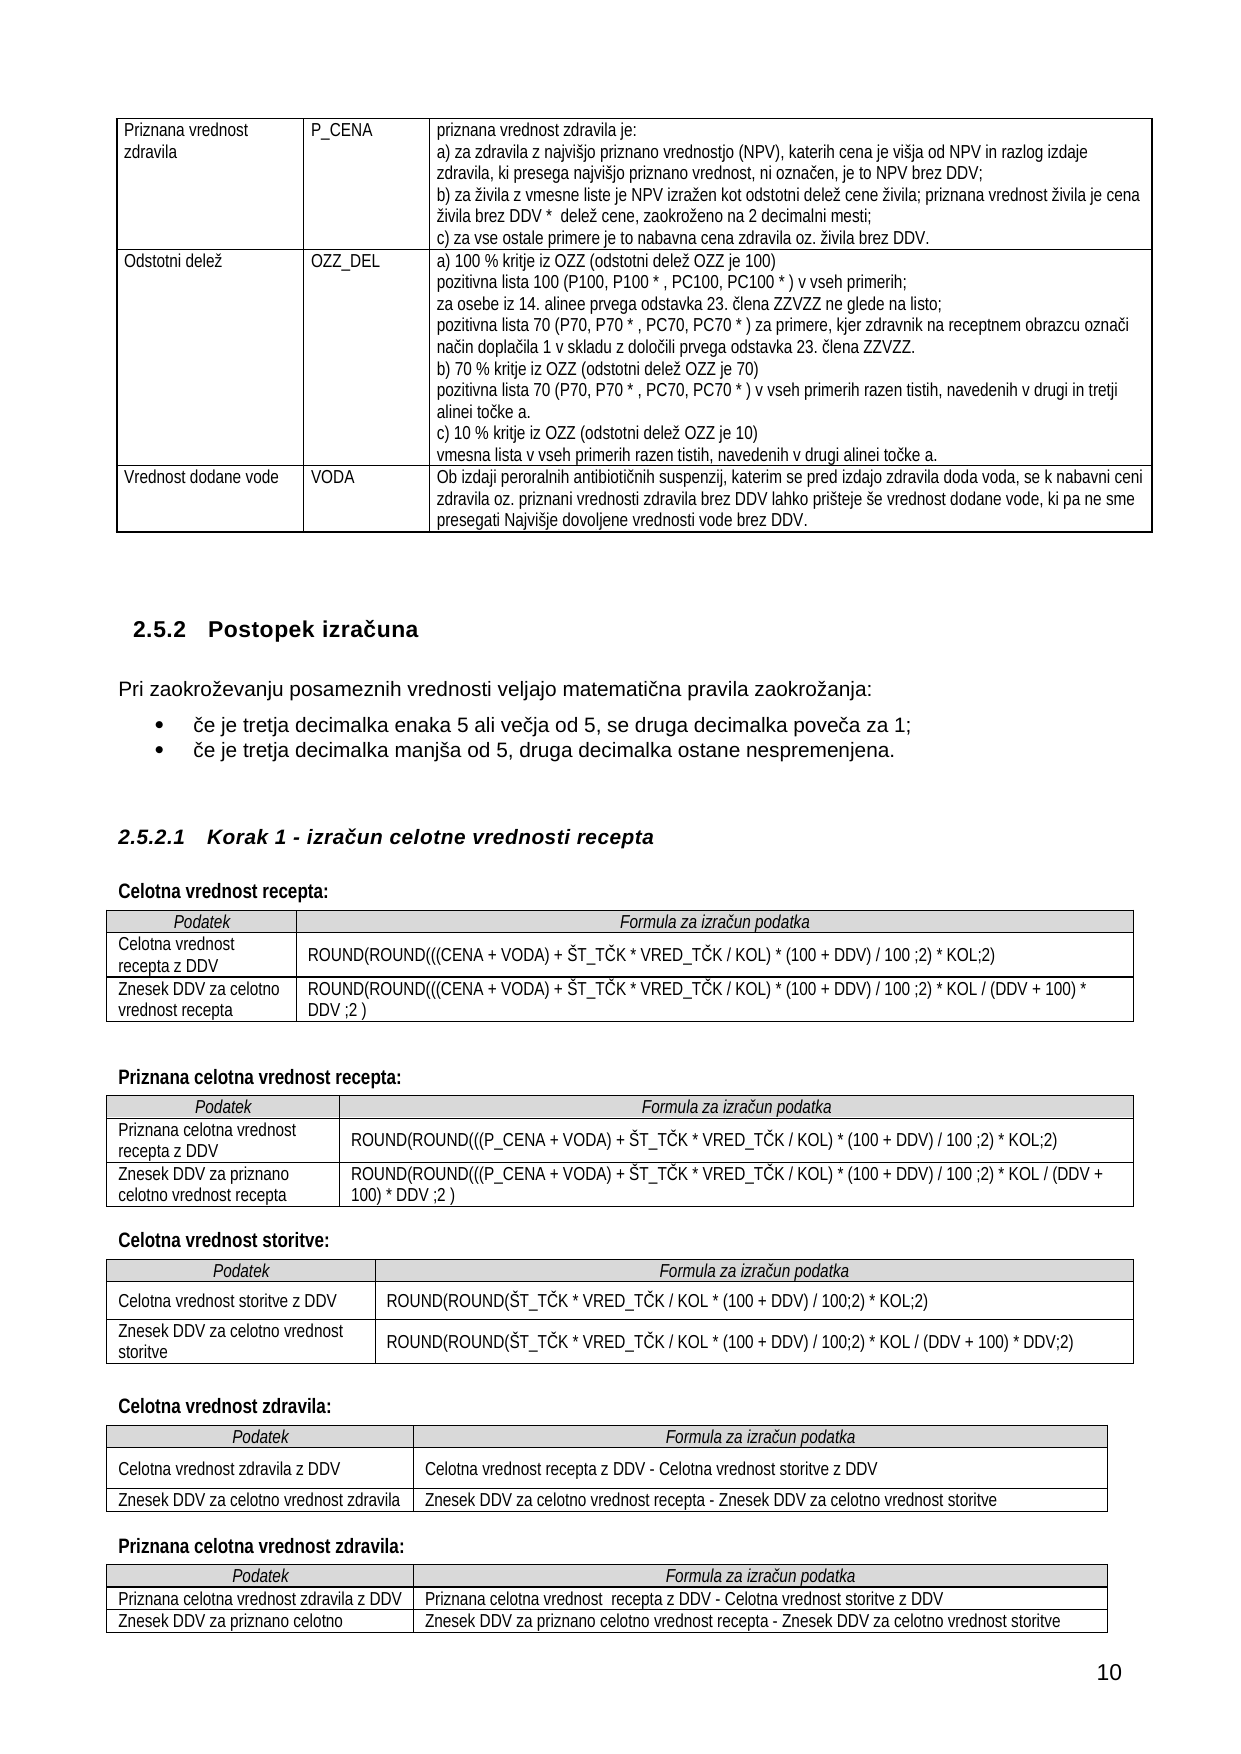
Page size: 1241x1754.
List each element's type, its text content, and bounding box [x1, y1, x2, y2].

table_cell Priznana vrednost zdravila [118, 119, 303, 248]
table_cell Znesek DDV za priznano celotno vrednost recepta [107, 1163, 339, 1206]
table_cell Celotna vrednost zdravila z DDV [107, 1448, 413, 1488]
table_cell Priznana celotna vrednost zdravila z DDV [107, 1588, 413, 1609]
text Priznana celotna vrednost zdravila: [118, 1533, 1122, 1557]
table_cell Znesek DDV za celotno vrednost recepta [107, 978, 296, 1021]
table_cell Znesek DDV za celotno vrednost recepta - Znesek DDV za celotno vrednost storitve [414, 1489, 1107, 1511]
text Pri zaokroževanju posameznih vrednosti veljajo matematična pravila zaokrožanja: [118, 677, 1122, 701]
text Celotna vrednost zdravila: [118, 1394, 1122, 1418]
table_header Podatek [107, 1096, 339, 1117]
list če je tretja decimalka enaka 5 ali večja od 5, se druga decimalka poveča za 1; [156, 713, 1122, 737]
table_cell a) 100 % kritje iz OZZ (odstotni delež OZZ je 100) pozitivna lista 100 (P100, P100 * , PC100, PC100 * ) v vseh primerih; za osebe iz 14. alinee prvega odstavka 23. člena ZZVZZ ne glede na listo; pozitivna lista 70 (P70, P70 * , PC70, PC70 * ) za primere, kjer zdravnik na receptnem obrazcu označi način doplačila 1 v skladu z določili prvega odstavka 23. člena ZZVZZ. b) 70 % kritje iz OZZ (odstotni delež OZZ je 70) pozitivna lista 70 (P70, P70 * , PC70, PC70 * ) v vseh primerih razen tistih, navedenih v drugi in tretji alinei točke a. c) 10 % kritje iz OZZ (odstotni delež OZZ je 10) vmesna lista v vseh primerih razen tistih, navedenih v drugi alinei točke a. [430, 250, 1151, 465]
table_cell Znesek DDV za celotno vrednost zdravila [107, 1489, 413, 1511]
table_header Podatek [107, 1426, 413, 1447]
table_cell ROUND(ROUND(((CENA + VODA) + ŠT_TČK * VRED_TČK / KOL) * (100 + DDV) / 100 ;2) * KOL;2) [297, 933, 1133, 976]
table_header Podatek [107, 1565, 413, 1586]
table_cell ROUND(ROUND(((CENA + VODA) + ŠT_TČK * VRED_TČK / KOL) * (100 + DDV) / 100 ;2) * KOL / (DDV + 100) * DDV ;2 ) [297, 978, 1133, 1021]
text Celotna vrednost recepta: [118, 879, 1122, 903]
subtitle Korak 1 - izračun celotne vrednosti recepta [118, 825, 1122, 849]
table_cell Priznana celotna vrednost recepta z DDV [107, 1119, 339, 1162]
table_cell ROUND(ROUND(((P_CENA + VODA) + ŠT_TČK * VRED_TČK / KOL) * (100 + DDV) / 100 ;2) * KOL;2) [340, 1119, 1133, 1162]
table_header Formula za izračun podatka [376, 1260, 1133, 1281]
table_cell Odstotni delež [118, 250, 303, 465]
table_cell Celotna vrednost recepta z DDV - Celotna vrednost storitve z DDV [414, 1448, 1107, 1488]
table_cell Znesek DDV za celotno vrednost storitve [107, 1320, 375, 1363]
table_header Podatek [107, 1260, 375, 1281]
table_cell ROUND(ROUND(((P_CENA + VODA) + ŠT_TČK * VRED_TČK / KOL) * (100 + DDV) / 100 ;2) * KOL / (DDV + 100) * DDV ;2 ) [340, 1163, 1133, 1206]
text Celotna vrednost storitve: [118, 1228, 1122, 1252]
table_cell Celotna vrednost storitve z DDV [107, 1282, 375, 1319]
table_header Formula za izračun podatka [414, 1565, 1107, 1586]
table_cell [414, 1610, 1107, 1632]
list če je tretja decimalka manjša od 5, druga decimalka ostane nespremenjena. [156, 737, 1122, 761]
table_header Podatek [107, 911, 296, 932]
table_cell Vrednost dodane vode [118, 466, 303, 531]
table_cell OZZ_DEL [304, 250, 429, 465]
table_cell VODA [304, 466, 429, 531]
table_header Formula za izračun podatka [297, 911, 1133, 932]
table_cell Priznana celotna vrednost recepta z DDV - Celotna vrednost storitve z DDV [414, 1588, 1107, 1609]
table_header Formula za izračun podatka [340, 1096, 1133, 1117]
table_cell Ob izdaji peroralnih antibiotičnih suspenzij, katerim se pred izdajo zdravila doda voda, se k nabavni ceni zdravila oz. priznani vrednosti zdravila brez DDV lahko prišteje še vrednost dodane vode, ki pa ne sme presegati Najvišje dovoljene vrednosti vode brez DDV. [430, 466, 1151, 531]
table_cell ROUND(ROUND(ŠT_TČK * VRED_TČK / KOL * (100 + DDV) / 100;2) * KOL / (DDV + 100) * DDV;2) [376, 1320, 1133, 1363]
table_cell Celotna vrednost recepta z DDV [107, 933, 296, 976]
table_header Formula za izračun podatka [414, 1426, 1107, 1447]
table_cell priznana vrednost zdravila je: a) za zdravila z najvišjo priznano vrednostjo (NPV), katerih cena je višja od NPV in razlog izdaje zdravila, ki presega najvišjo priznano vrednost, ni označen, je to NPV brez DDV; b) za živila z vmesne liste je NPV izražen kot odstotni delež cene živila; priznana vrednost živila je cena živila brez DDV * delež cene, zaokroženo na 2 decimalni mesti; c) za vse ostale primere je to nabavna cena zdravila oz. živila brez DDV. [430, 119, 1151, 248]
table_cell P_CENA [304, 119, 429, 248]
table_cell ROUND(ROUND(ŠT_TČK * VRED_TČK / KOL * (100 + DDV) / 100;2) * KOL;2) [376, 1282, 1133, 1319]
subtitle Postopek izračuna [133, 616, 1122, 642]
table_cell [107, 1610, 413, 1632]
text Priznana celotna vrednost recepta: [118, 1065, 1122, 1089]
